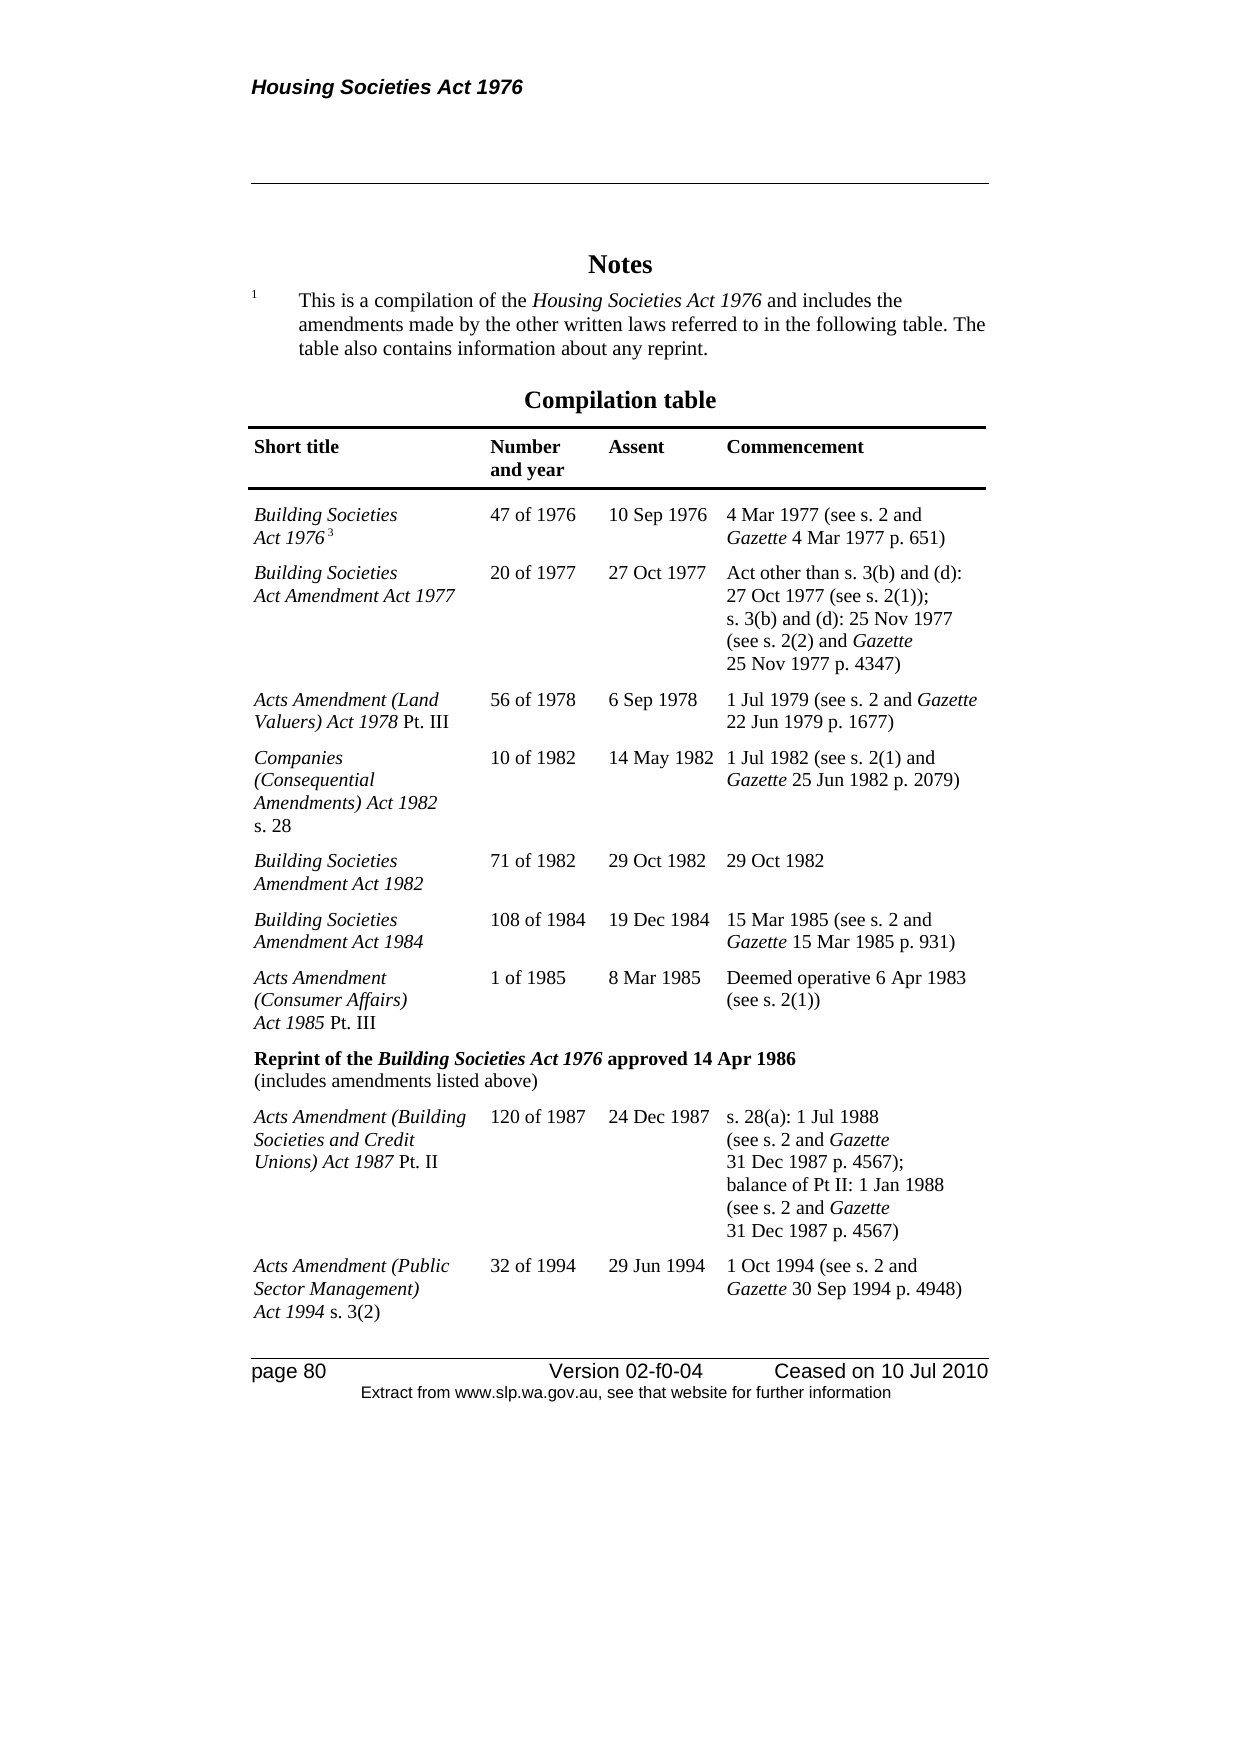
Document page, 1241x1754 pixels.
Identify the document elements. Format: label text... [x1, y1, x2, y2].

table_cell 10 of 1982 [484, 733, 602, 837]
table_cell 47 of 1976 [484, 490, 602, 548]
table_cell Deemed operative 6 Apr 1983 (see s. 2(1)) [721, 953, 986, 1034]
table_cell 108 of 1984 [484, 895, 602, 953]
table_cell 20 of 1977 [484, 549, 602, 675]
table_cell Acts Amendment (Land Valuers) Act 1978 Pt. III [248, 675, 484, 733]
table_cell 1 Jul 1979 (see s. 2 and Gazette 22 Jun 1979 p. 1677) [721, 675, 986, 733]
table_cell 120 of 1987 [484, 1092, 602, 1242]
table_header Commencement [721, 429, 986, 487]
table_cell 71 of 1982 [484, 837, 602, 895]
table_cell 6 Sep 1978 [603, 675, 721, 733]
table_cell 29 Oct 1982 [721, 837, 986, 895]
table_cell Building Societies Amendment Act 1984 [248, 895, 484, 953]
table_cell Reprint of the Building Societies Act 1976 approved 14 Apr 1986 (includes amendments listed above) [248, 1034, 986, 1092]
table_header Short title [248, 429, 484, 487]
table_cell 8 Mar 1985 [603, 953, 721, 1034]
table_cell 56 of 1978 [484, 675, 602, 733]
table_cell 27 Oct 1977 [603, 549, 721, 675]
table_cell 29 Jun 1994 [603, 1242, 721, 1322]
table_cell Act other than s. 3(b) and (d): 27 Oct 1977 (see s. 2(1)); s. 3(b) and (d): 25 Nov 1977 (see s. 2(2) and Gazette 25 Nov 1977 p. 4347) [721, 549, 986, 675]
table_cell 29 Oct 1982 [603, 837, 721, 895]
subtitle Compilation table [251, 385, 989, 413]
table_cell 14 May 1982 [603, 733, 721, 837]
table_cell 10 Sep 1976 [603, 490, 721, 548]
text 1 This is a compilation of the Housing Societies Act 1976 and includes the amendments made by the other written laws referred to in the following table. The table also contains information about any reprint. [251, 287, 989, 360]
subtitle Notes [251, 248, 989, 279]
table_cell Building Societies Act Amendment Act 1977 [248, 549, 484, 675]
table_cell 1 Oct 1994 (see s. 2 and Gazette 30 Sep 1994 p. 4948) [721, 1242, 986, 1322]
table_cell Acts Amendment (Building Societies and Credit Unions) Act 1987 Pt. II [248, 1092, 484, 1242]
table_header Assent [603, 429, 721, 487]
table_cell 15 Mar 1985 (see s. 2 and Gazette 15 Mar 1985 p. 931) [721, 895, 986, 953]
table_header Number and year [484, 429, 602, 487]
table_cell Acts Amendment (Consumer Affairs) Act 1985 Pt. III [248, 953, 484, 1034]
table_cell Acts Amendment (Public Sector Management) Act 1994 s. 3(2) [248, 1242, 484, 1322]
table_cell s. 28(a): 1 Jul 1988 (see s. 2 and Gazette 31 Dec 1987 p. 4567); balance of Pt II: 1 Jan 1988 (see s. 2 and Gazette 31 Dec 1987 p. 4567) [721, 1092, 986, 1242]
table_cell Companies (Consequential Amendments) Act 1982 s. 28 [248, 733, 484, 837]
table_cell 1 of 1985 [484, 953, 602, 1034]
table_cell 32 of 1994 [484, 1242, 602, 1322]
table_cell Building Societies Amendment Act 1982 [248, 837, 484, 895]
table_cell 1 Jul 1982 (see s. 2(1) and Gazette 25 Jun 1982 p. 2079) [721, 733, 986, 837]
table_cell 4 Mar 1977 (see s. 2 and Gazette 4 Mar 1977 p. 651) [721, 490, 986, 548]
table_cell 24 Dec 1987 [603, 1092, 721, 1242]
table_cell 19 Dec 1984 [603, 895, 721, 953]
table_cell Building Societies Act 1976 3 [248, 490, 484, 548]
